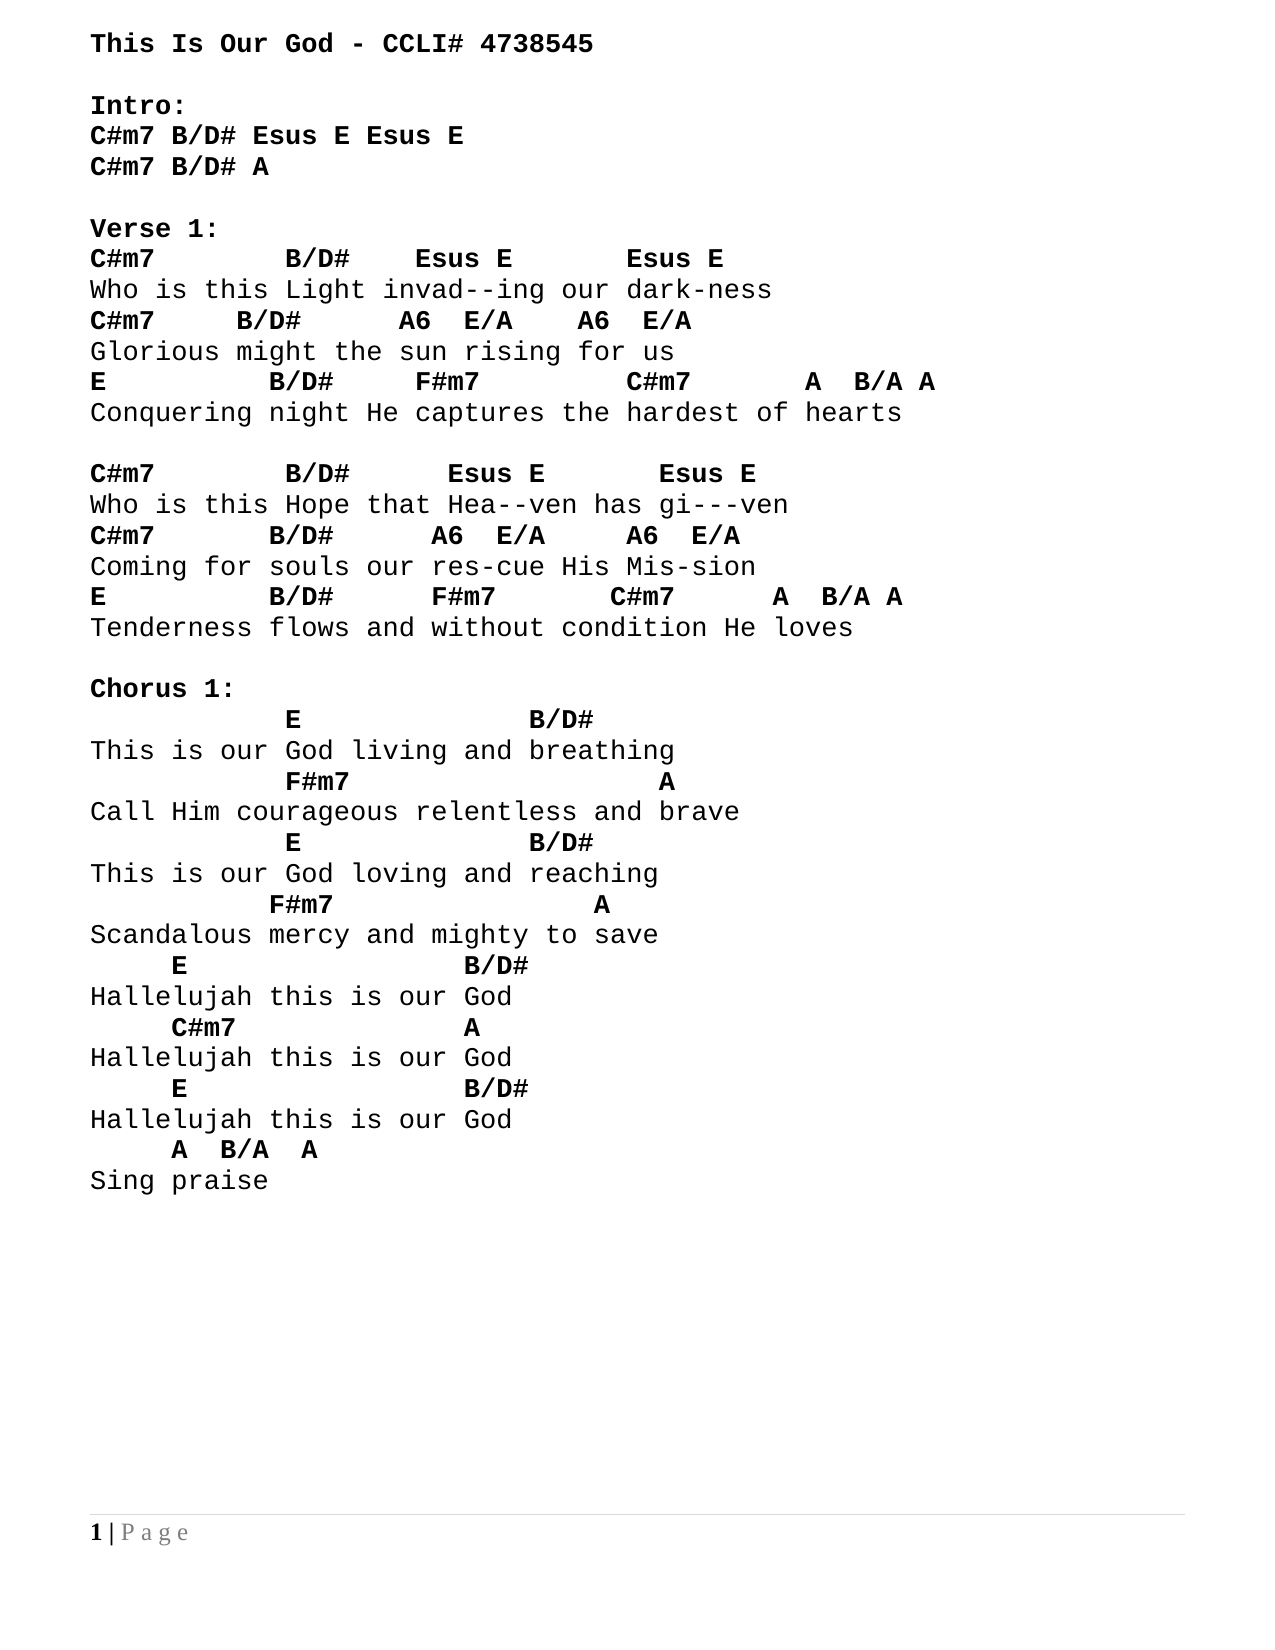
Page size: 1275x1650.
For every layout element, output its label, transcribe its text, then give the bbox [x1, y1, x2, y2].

text E B/D# F#m7 C#m7 A B/A A [90, 583, 1185, 614]
text C#m7 A [90, 1013, 1185, 1044]
text Coming for souls our res-cue His Mis-sion [90, 552, 1185, 583]
text Conquering night He captures the hardest of hearts [90, 399, 1185, 429]
text Hallelujah this is our God [90, 1044, 1185, 1075]
text E B/D# [90, 706, 1185, 737]
text E B/D# [90, 1075, 1185, 1106]
text E B/D# [90, 952, 1185, 983]
text C#m7 B/D# A6 E/A A6 E/A [90, 307, 1185, 337]
text C#m7 B/D# A [90, 153, 1185, 184]
text F#m7 A [90, 767, 1185, 798]
text Tenderness flows and without condition He loves [90, 614, 1185, 644]
text E B/D# F#m7 C#m7 A B/A A [90, 368, 1185, 399]
text This Is Our God - CCLI# 4738545 [90, 30, 1185, 61]
text This is our God living and breathing [90, 737, 1185, 767]
text Glorious might the sun rising for us [90, 337, 1185, 368]
text C#m7 B/D# Esus E Esus E [90, 245, 1185, 276]
text Who is this Light invad--ing our dark-ness [90, 276, 1185, 307]
text C#m7 B/D# A6 E/A A6 E/A [90, 522, 1185, 552]
text Scandalous mercy and mighty to save [90, 921, 1185, 952]
text Who is this Hope that Hea--ven has gi---ven [90, 491, 1185, 522]
text F#m7 A [90, 890, 1185, 921]
text This is our God loving and reaching [90, 860, 1185, 890]
text Chorus 1: [90, 675, 1185, 706]
text Intro: [90, 91, 1185, 122]
text C#m7 B/D# Esus E Esus E [90, 460, 1185, 491]
text Verse 1: [90, 214, 1185, 245]
text Call Him courageous relentless and brave [90, 798, 1185, 829]
text C#m7 B/D# Esus E Esus E [90, 122, 1185, 153]
text E B/D# [90, 829, 1185, 860]
text Hallelujah this is our God [90, 983, 1185, 1013]
text Hallelujah this is our God [90, 1106, 1185, 1136]
text A B/A A [90, 1136, 1185, 1167]
text Sing praise [90, 1167, 1185, 1198]
